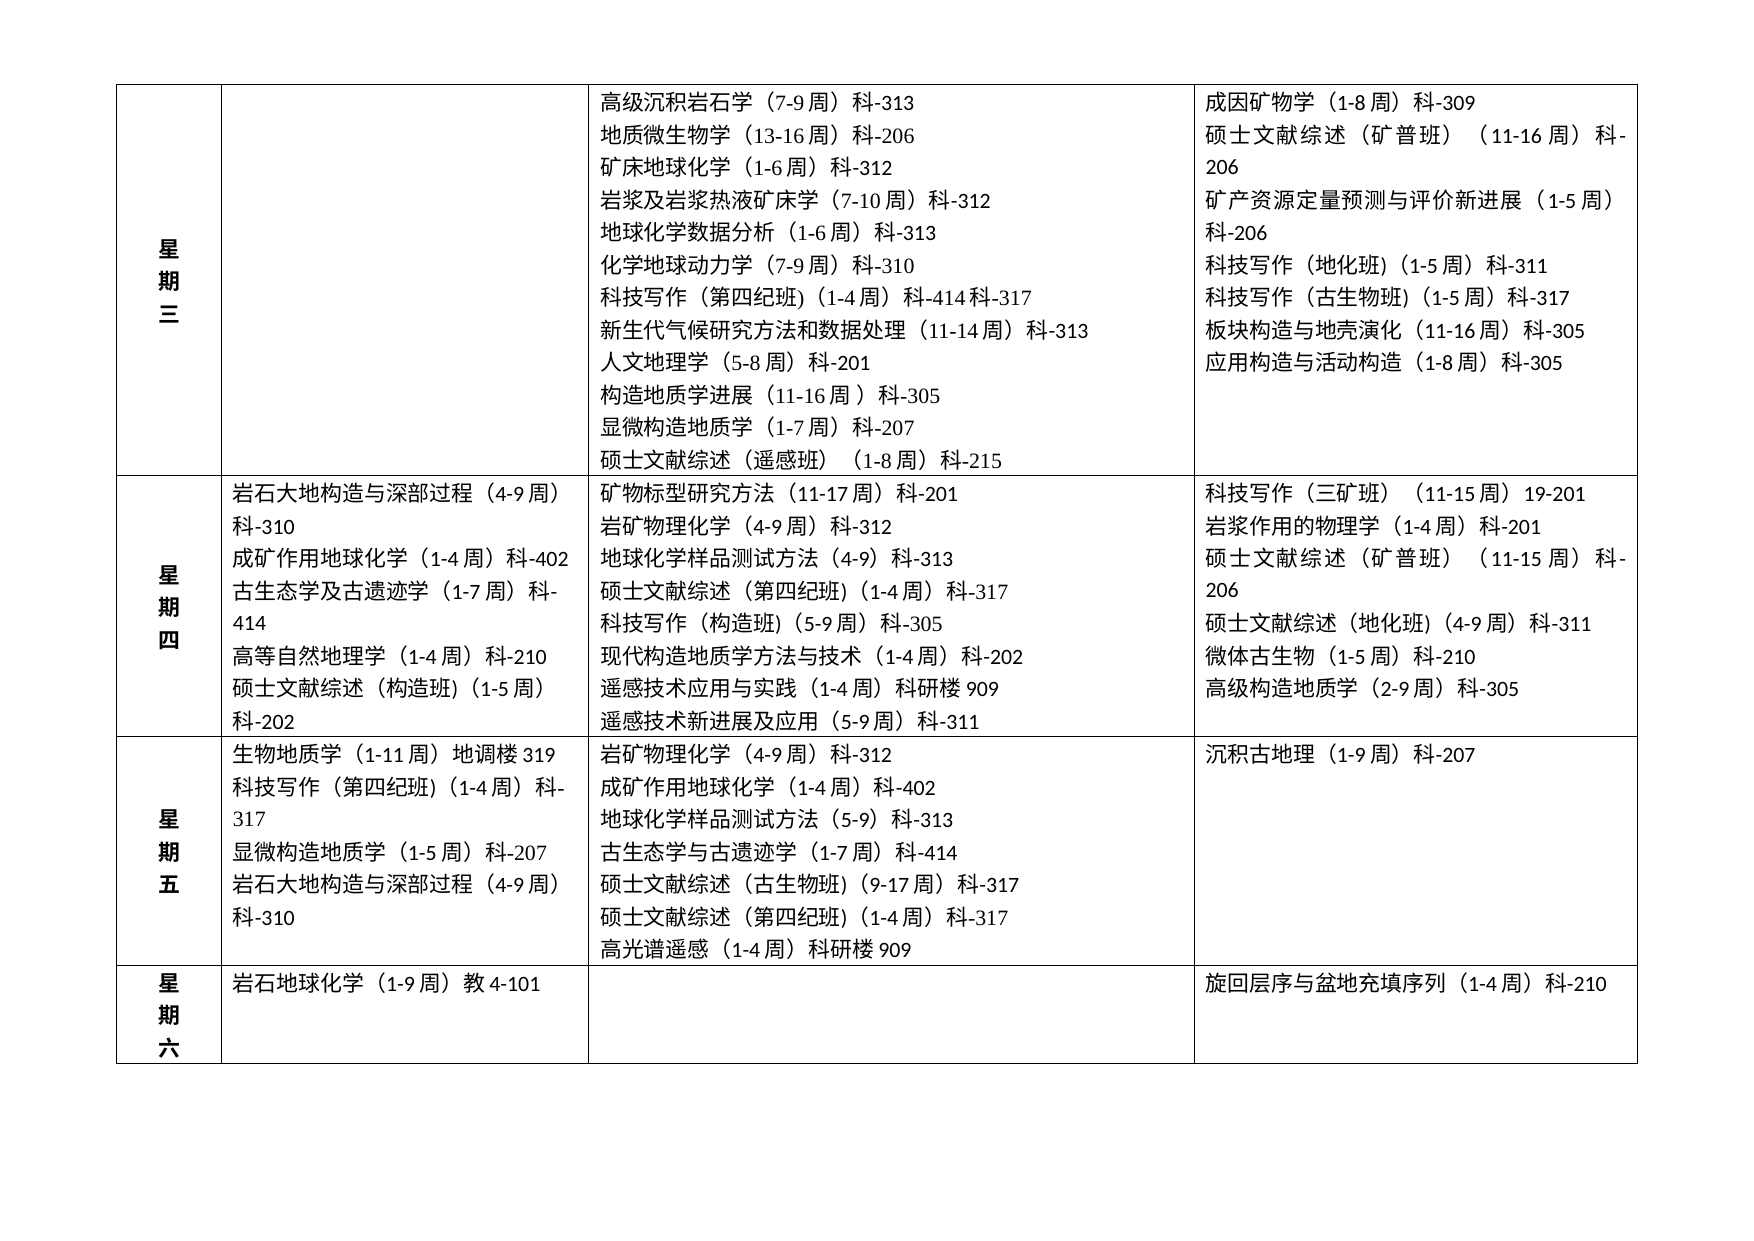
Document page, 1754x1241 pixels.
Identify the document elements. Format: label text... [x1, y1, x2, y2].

table_cell 高级沉积岩石学（7-9周）科-313 地质微生物学（13-16周）科-206 矿床地球化学（1-6周）科-312 岩浆及岩浆热液矿床学（7-10周）科-312 地球化学数据分析（1-6周）科-313 化学地球动力学（7-9周）科-310 科技写作（第四纪班)（1-4周）科-414科-317 新生代气候研究方法和数据处理（11-14周）科-313 人文地理学（5-8周）科-201 构造地质学进展（11-16周 ）科-305 显微构造地质学（1-7周）科-207 硕士文献综述（遥感班）（1-8周）科-215 [589, 85, 1194, 475]
table_cell 沉积古地理（1-9周）科-207 [1195, 737, 1637, 964]
table_cell [222, 85, 588, 475]
table_cell 星 期 三 [117, 85, 221, 475]
table_cell 星 期 四 [117, 476, 221, 736]
table_cell 矿物标型研究方法（11-17周）科-201 岩矿物理化学（4-9周）科-312 地球化学样品测试方法（4-9）科-313 硕士文献综述（第四纪班)（1-4周）科-317 科技写作（构造班)（5-9周）科-305 现代构造地质学方法与技术（1-4周）科-202 遥感技术应用与实践（1-4周）科研楼909 遥感技术新进展及应用（5-9周）科-311 [589, 476, 1194, 736]
table_cell 旋回层序与盆地充填序列（1-4周）科-210 [1195, 966, 1637, 1063]
table_cell 岩石大地构造与深部过程（4-9周）科-310 成矿作用地球化学（1-4周）科-402 古生态学及古遗迹学（1-7周）科-414 高等自然地理学（1-4周）科-210 硕士文献综述（构造班)（1-5周）科-202 [222, 476, 588, 736]
table_cell 成因矿物学（1-8周）科-309 硕士文献综述（矿普班）（11-16周）科-206 矿产资源定量预测与评价新进展（1-5周）科-206 科技写作（地化班)（1-5周）科-311 科技写作（古生物班)（1-5周）科-317 板块构造与地壳演化（11-16周）科-305 应用构造与活动构造（1-8周）科-305 [1195, 85, 1637, 475]
table_cell 岩矿物理化学（4-9周）科-312 成矿作用地球化学（1-4周）科-402 地球化学样品测试方法（5-9）科-313 古生态学与古遗迹学（1-7周）科-414 硕士文献综述（古生物班)（9-17周）科-317 硕士文献综述（第四纪班)（1-4周）科-317 高光谱遥感（1-4周）科研楼909 [589, 737, 1194, 964]
table_cell 星 期 六 [117, 966, 221, 1063]
table_cell 岩石地球化学（1-9周）教4-101 [222, 966, 588, 1063]
table_cell 科技写作（三矿班）（11-15周）19-201 岩浆作用的物理学（1-4周）科-201 硕士文献综述（矿普班）（11-15周）科-206 硕士文献综述（地化班)（4-9周）科-311 微体古生物（1-5周）科-210 高级构造地质学（2-9周）科-305 [1195, 476, 1637, 736]
table_cell [589, 966, 1194, 1063]
table_cell 星 期 五 [117, 737, 221, 964]
table_cell 生物地质学（1-11周）地调楼319 科技写作（第四纪班)（1-4周）科-317 显微构造地质学（1-5周）科-207 岩石大地构造与深部过程（4-9周）科-310 [222, 737, 588, 964]
